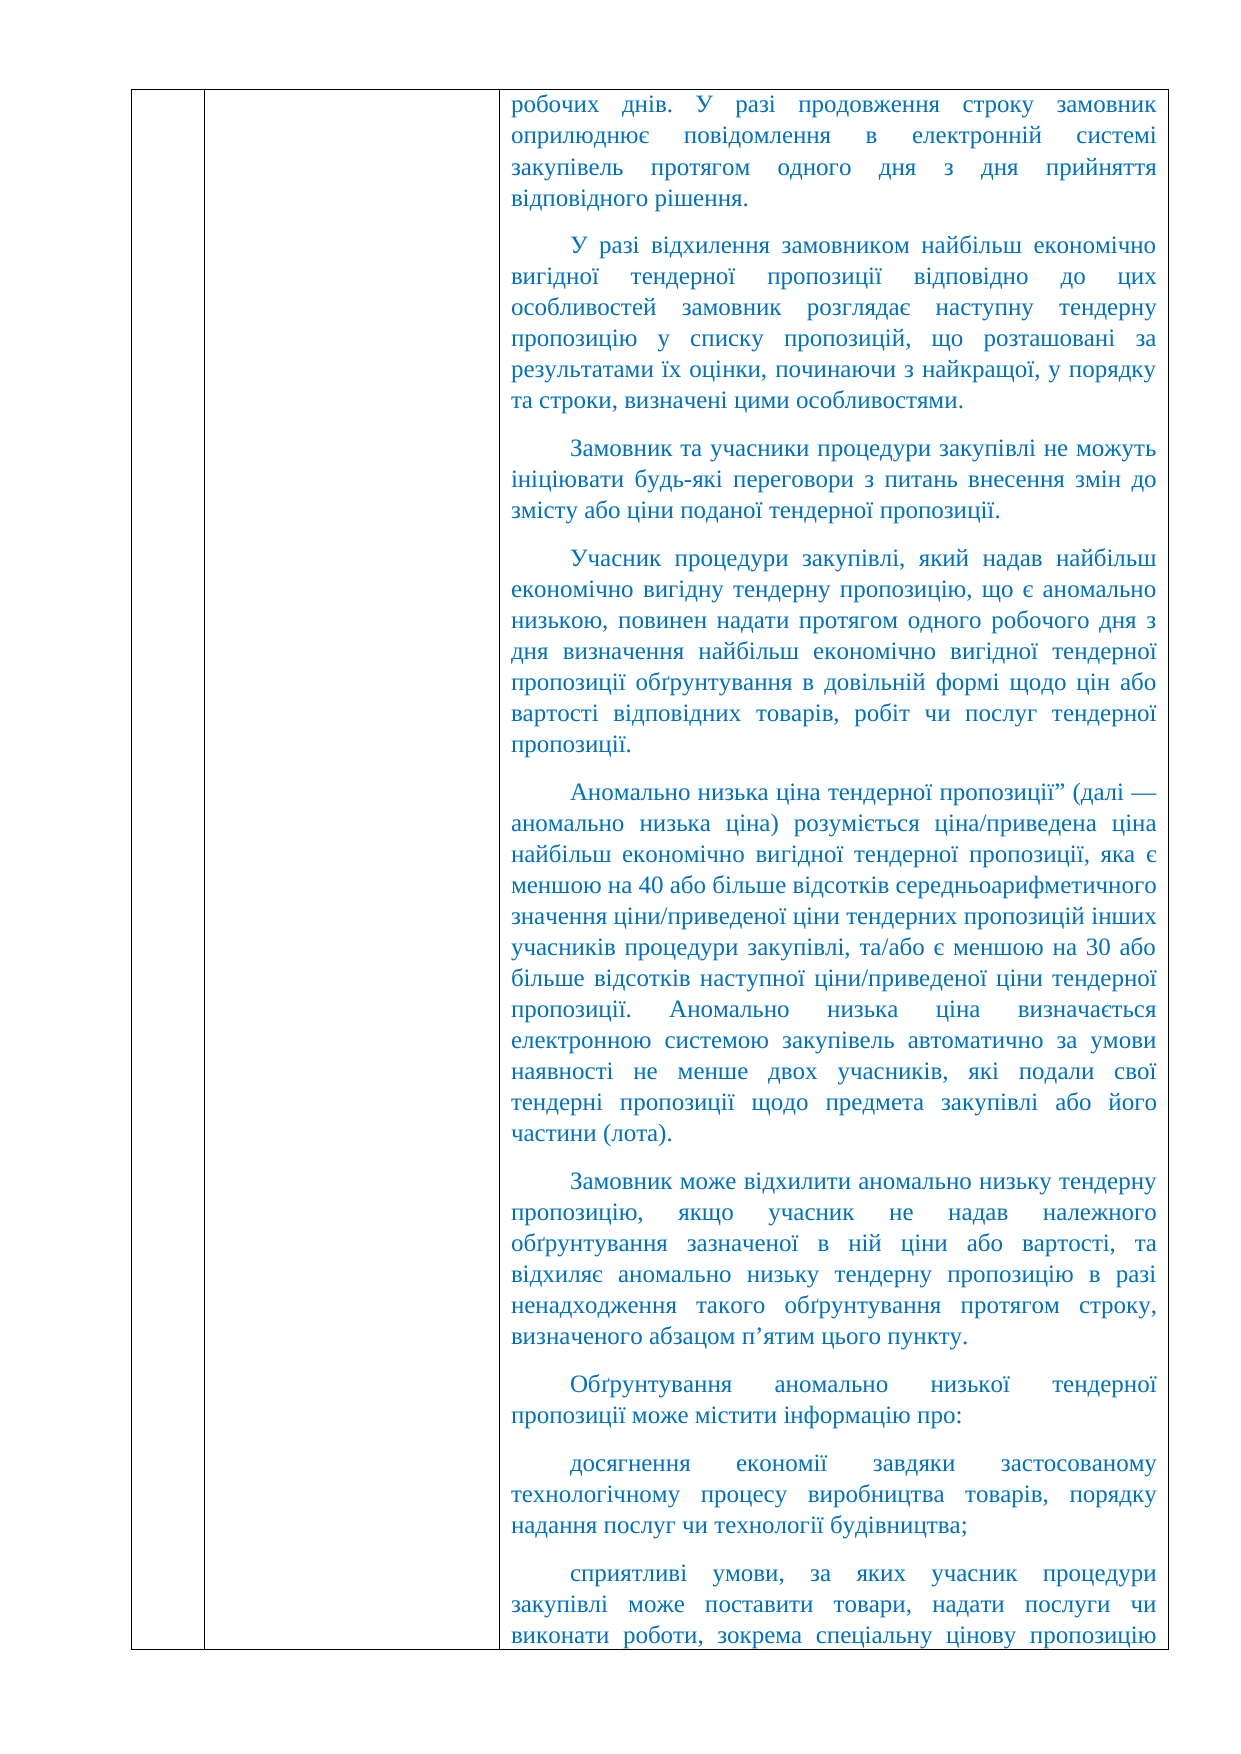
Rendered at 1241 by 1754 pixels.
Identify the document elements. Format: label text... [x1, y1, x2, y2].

table_cell 1 [132, 90, 204, 1648]
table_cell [205, 90, 499, 1648]
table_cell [500, 90, 1168, 1648]
